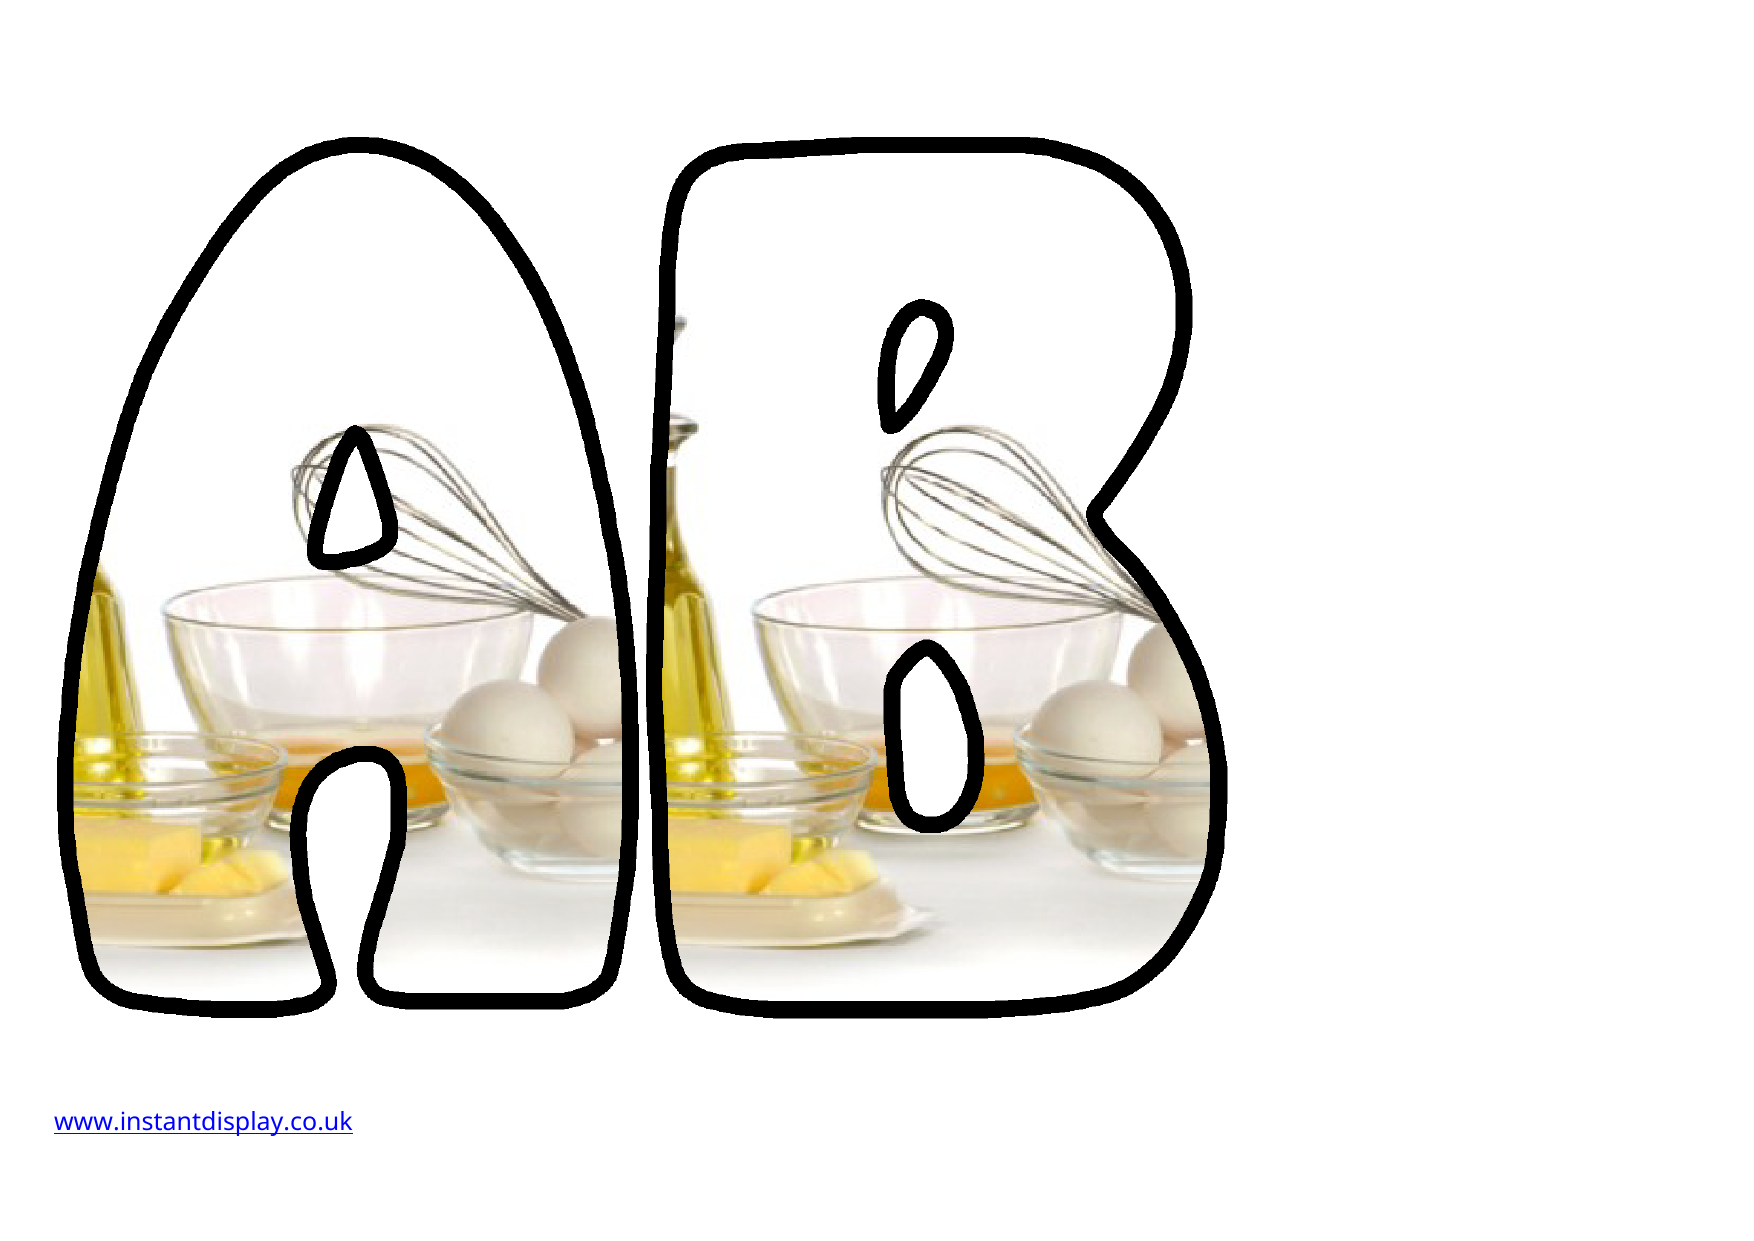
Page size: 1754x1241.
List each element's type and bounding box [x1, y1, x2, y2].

picture [53, 132, 1230, 1021]
